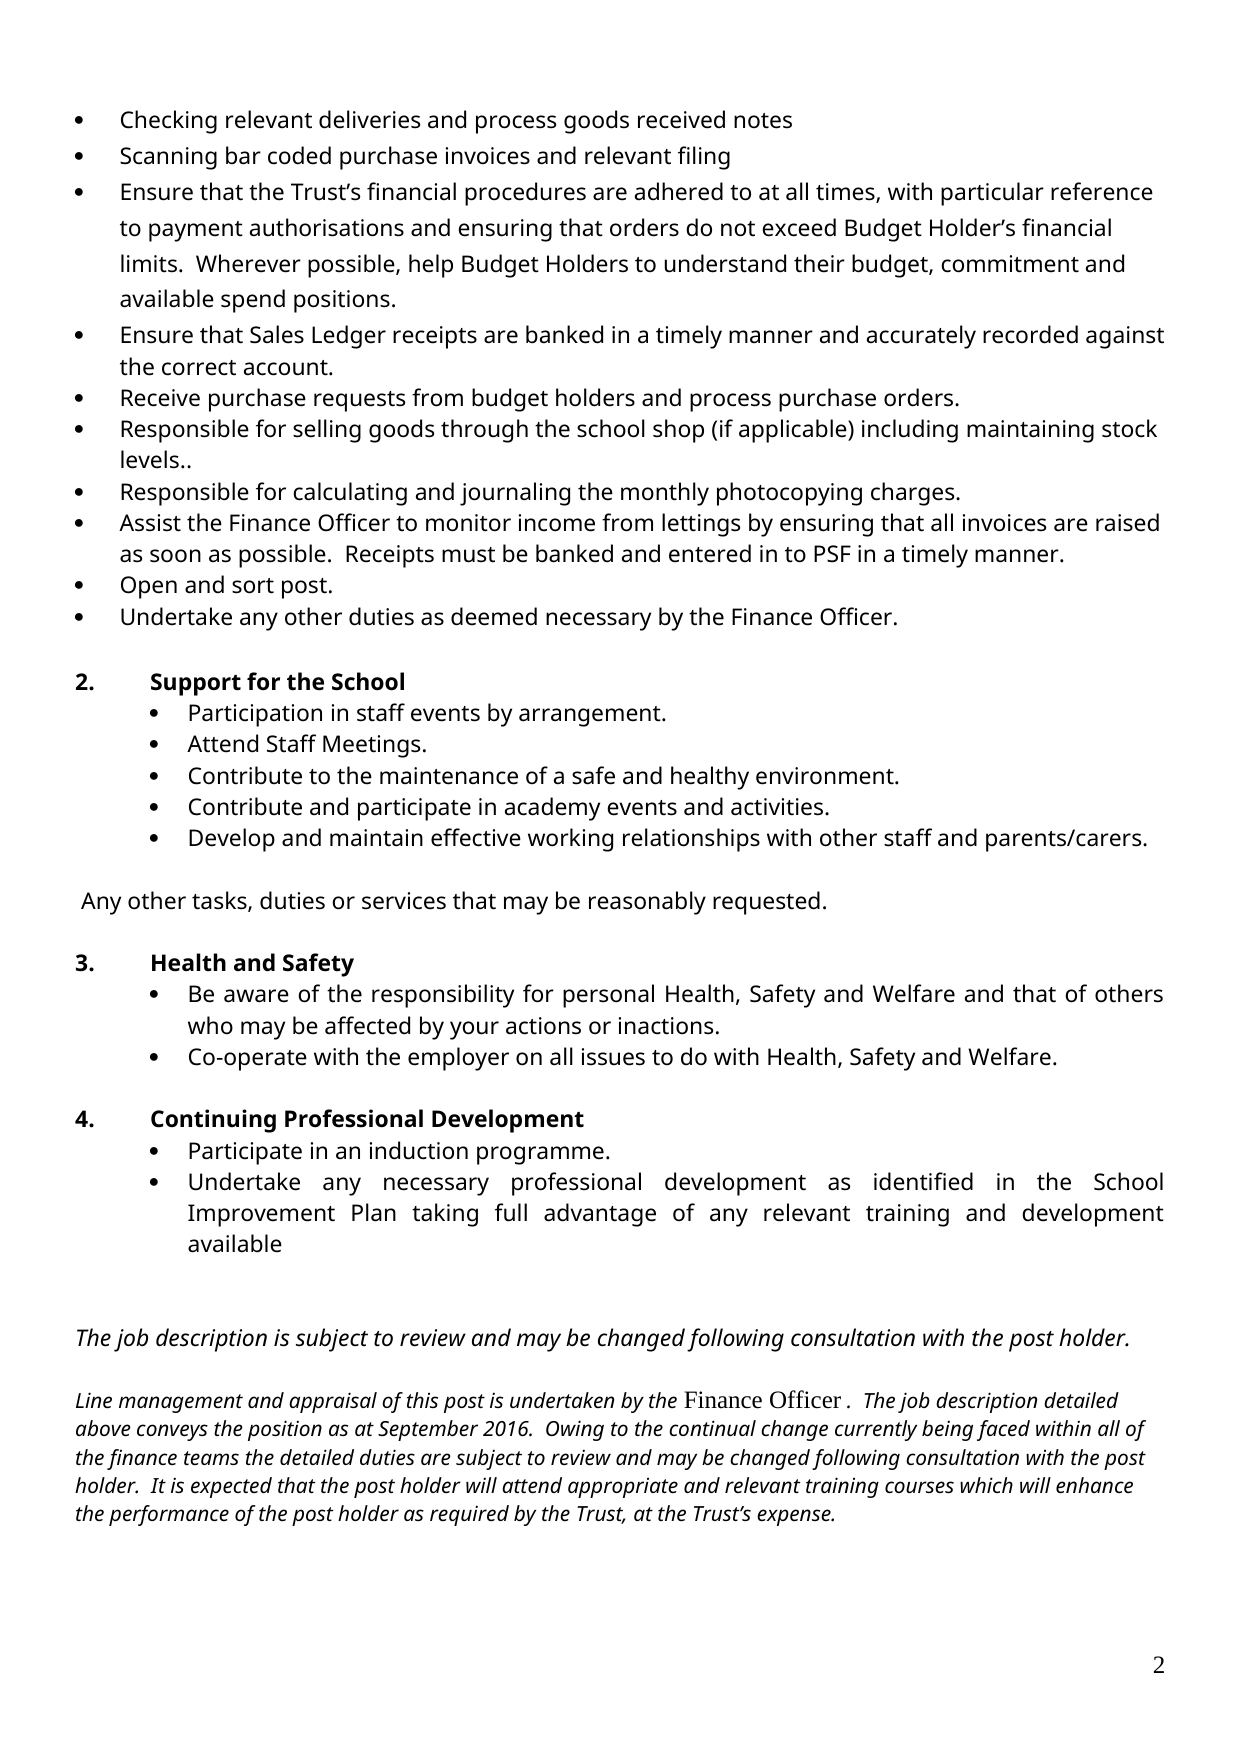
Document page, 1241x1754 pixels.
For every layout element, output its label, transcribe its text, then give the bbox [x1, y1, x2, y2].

list Checking relevant deliveries and process goods received notes [75, 104, 1165, 135]
list 4. Continuing Professional Development [75, 1103, 1165, 1135]
list Open and sort post. [75, 569, 1165, 601]
list Undertake any other duties as deemed necessary by the Finance Officer. [75, 601, 1165, 632]
list Receive purchase requests from budget holders and process purchase orders. [75, 382, 1165, 413]
text Line management and appraisal of this post is undertaken by the . The job description detailed above conveys the position as at September 2016. Owing to the continual change currently being faced within all of the finance teams the detailed duties are subject to review and may be changed following consultation with the post holder. It is expected that the post holder will attend appropriate and relevant training courses which will enhance the performance of the post holder as required by the Trust, at the Trust’s expense. [75, 1385, 1165, 1528]
list Ensure that Sales Ledger receipts are banked in a timely manner and accurately recorded against the correct account. [75, 319, 1165, 382]
list Develop and maintain effective working relationships with other staff and parents/carers. [150, 822, 1165, 853]
list Scanning bar coded purchase invoices and relevant filing [75, 140, 1165, 171]
list Participation in staff events by arrangement. [150, 697, 1165, 728]
list Be aware of the responsibility for personal Health, Safety and Welfare and that of others who may be affected by your actions or inactions. [150, 978, 1165, 1041]
list Contribute and participate in academy events and activities. [150, 791, 1165, 822]
text Any other tasks, duties or services that may be reasonably requested. [75, 885, 1165, 916]
list 3. Health and Safety [75, 947, 1165, 978]
text 2. Support for the School [75, 666, 1165, 697]
list Undertake any necessary professional development as identified in the School Improvement Plan taking full advantage of any relevant training and development available [150, 1166, 1165, 1260]
list Responsible for selling goods through the school shop (if applicable) including maintaining stock levels.. [75, 413, 1165, 476]
list Contribute to the maintenance of a safe and healthy environment. [150, 760, 1165, 791]
text The job description is subject to review and may be changed following consultation with the post holder. [75, 1322, 1165, 1353]
list Attend Staff Meetings. [150, 728, 1165, 760]
list Assist the Finance Officer to monitor income from lettings by ensuring that all invoices are raised as soon as possible. Receipts must be banked and entered in to PSF in a timely manner. [75, 507, 1165, 569]
list Participate in an induction programme. [150, 1135, 1165, 1166]
list Responsible for calculating and journaling the monthly photocopying charges. [75, 476, 1165, 507]
list Co-operate with the employer on all issues to do with Health, Safety and Welfare. [150, 1041, 1165, 1072]
list Ensure that the Trust’s financial procedures are adhered to at all times, with particular reference to payment authorisations and ensuring that orders do not exceed Budget Holder’s financial limits. Wherever possible, help Budget Holders to understand their budget, commitment and available spend positions. [75, 176, 1165, 315]
